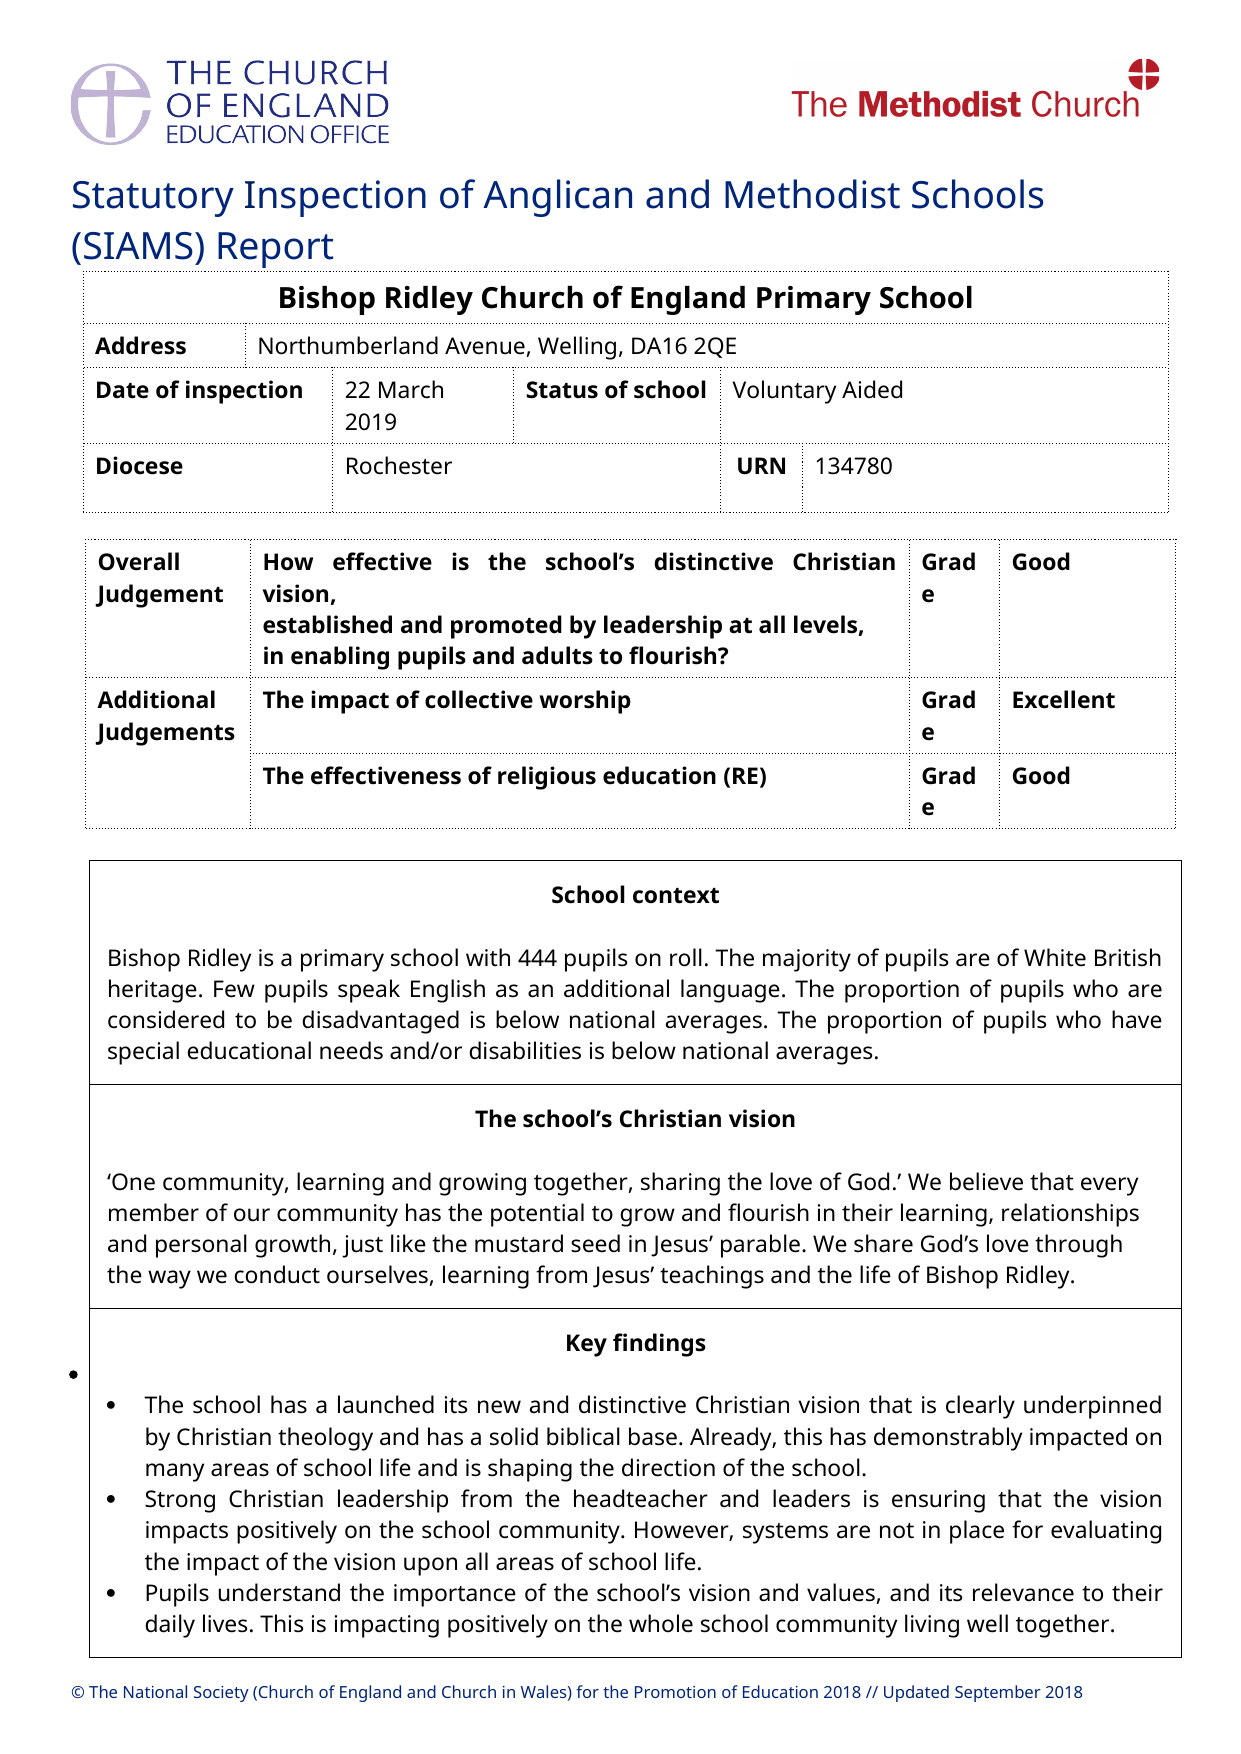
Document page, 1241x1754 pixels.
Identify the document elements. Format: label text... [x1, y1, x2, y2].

table_header How effective is the school’s distinctive Christian vision, established and promoted by leadership at all levels, in enabling pupils and adults to flourish? [250, 539, 909, 677]
table_cell Grade [909, 753, 1000, 828]
table_cell 134780 [803, 443, 1168, 512]
table_header Overall Judgement [86, 539, 250, 677]
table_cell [90, 1309, 1181, 1657]
table_cell Voluntary Aided [720, 367, 1168, 443]
table_cell The effectiveness of religious education (RE) [250, 753, 909, 828]
table_cell The school’s Christian vision ‘One community, learning and growing together, sharing the love of God.’ We believe that every member of our community has the potential to grow and flourish in their learning, relationships and personal growth, just like the mustard seed in Jesus’ parable. We share God’s love through the way we conduct ourselves, learning from Jesus’ teachings and the life of Bishop Ridley. [90, 1085, 1181, 1308]
table_cell Address [83, 323, 245, 367]
picture [70, 56, 399, 155]
table_cell 22 March 2019 [333, 367, 514, 443]
table_cell Additional Judgements [86, 677, 250, 828]
table_cell Grade [909, 677, 1000, 753]
picture [791, 59, 1160, 117]
table_cell Good [1000, 753, 1176, 828]
table_header Bishop Ridley Church of England Primary School [83, 271, 1168, 323]
table_cell Northumberland Avenue, Welling, DA16 2QE [245, 323, 1168, 367]
table_cell Rochester [333, 443, 720, 512]
table_header Grade [909, 539, 1000, 677]
table_header Good [1000, 539, 1176, 677]
table_cell URN [720, 443, 802, 512]
table_cell Diocese [83, 443, 333, 512]
table_header School context Bishop Ridley is a primary school with 444 pupils on roll. The majority of pupils are of White British heritage. Few pupils speak English as an additional language. The proportion of pupils who are considered to be disadvantaged is below national averages. The proportion of pupils who have special educational needs and/or disabilities is below national averages. [90, 861, 1181, 1084]
table_cell The impact of collective worship [250, 677, 909, 753]
table_cell Status of school [514, 367, 720, 443]
table_cell Date of inspection [83, 367, 333, 443]
text Statutory Inspection of Anglican and Methodist Schools (SIAMS) Report [71, 168, 1169, 271]
table_cell Excellent [1000, 677, 1176, 753]
